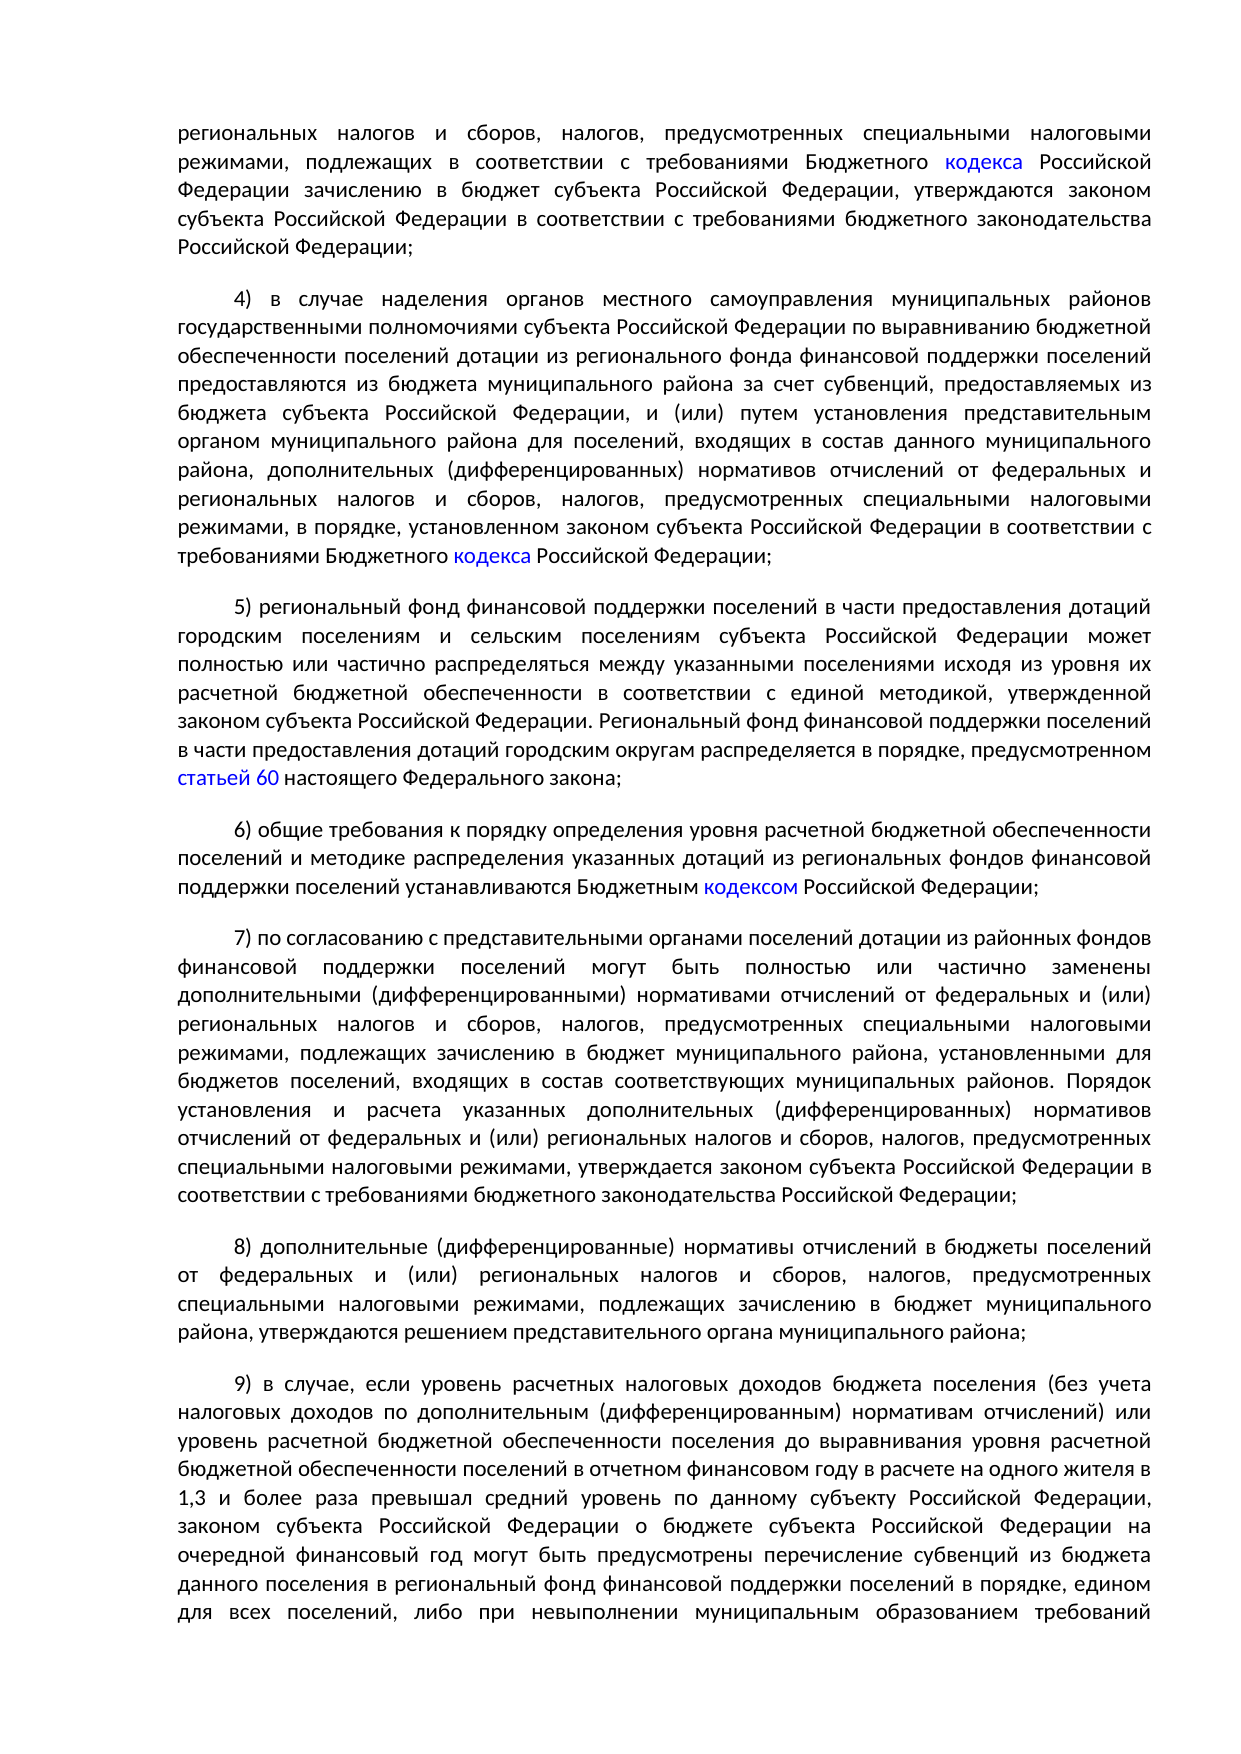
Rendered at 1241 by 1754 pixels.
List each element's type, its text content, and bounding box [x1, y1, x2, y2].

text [177, 1369, 1152, 1626]
text 6) общие требования к порядку определения уровня расчетной бюджетной обеспеченности поселений и методике распределения указанных дотаций из региональных фондов финансовой поддержки поселений устанавливаются Бюджетным кодексом Российской Федерации; [177, 815, 1152, 900]
text 8) дополнительные (дифференцированные) нормативы отчислений в бюджеты поселений от федеральных и (или) региональных налогов и сборов, налогов, предусмотренных специальными налоговыми режимами, подлежащих зачислению в бюджет муниципального района, утверждаются решением представительного органа муниципального района; [177, 1232, 1152, 1346]
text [177, 118, 1152, 261]
text 5) региональный фонд финансовой поддержки поселений в части предоставления дотаций городским поселениям и сельским поселениям субъекта Российской Федерации может полностью или частично распределяться между указанными поселениями исходя из уровня их расчетной бюджетной обеспеченности в соответствии с единой методикой, утвержденной законом субъекта Российской Федерации. Региональный фонд финансовой поддержки поселений в части предоставления дотаций городским округам распределяется в порядке, предусмотренном статьей 60 настоящего Федерального закона; [177, 592, 1152, 792]
text 7) по согласованию с представительными органами поселений дотации из районных фондов финансовой поддержки поселений могут быть полностью или частично заменены дополнительными (дифференцированными) нормативами отчислений от федеральных и (или) региональных налогов и сборов, налогов, предусмотренных специальными налоговыми режимами, подлежащих зачислению в бюджет муниципального района, установленными для бюджетов поселений, входящих в состав соответствующих муниципальных районов. Порядок установления и расчета указанных дополнительных (дифференцированных) нормативов отчислений от федеральных и (или) региональных налогов и сборов, налогов, предусмотренных специальными налоговыми режимами, утверждается законом субъекта Российской Федерации в соответствии с требованиями бюджетного законодательства Российской Федерации; [177, 923, 1152, 1209]
text 4) в случае наделения органов местного самоуправления муниципальных районов государственными полномочиями субъекта Российской Федерации по выравниванию бюджетной обеспеченности поселений дотации из регионального фонда финансовой поддержки поселений предоставляются из бюджета муниципального района за счет субвенций, предоставляемых из бюджета субъекта Российской Федерации, и (или) путем установления представительным органом муниципального района для поселений, входящих в состав данного муниципального района, дополнительных (дифференцированных) нормативов отчислений от федеральных и региональных налогов и сборов, налогов, предусмотренных специальными налоговыми режимами, в порядке, установленном законом субъекта Российской Федерации в соответствии с требованиями Бюджетного кодекса Российской Федерации; [177, 284, 1152, 569]
